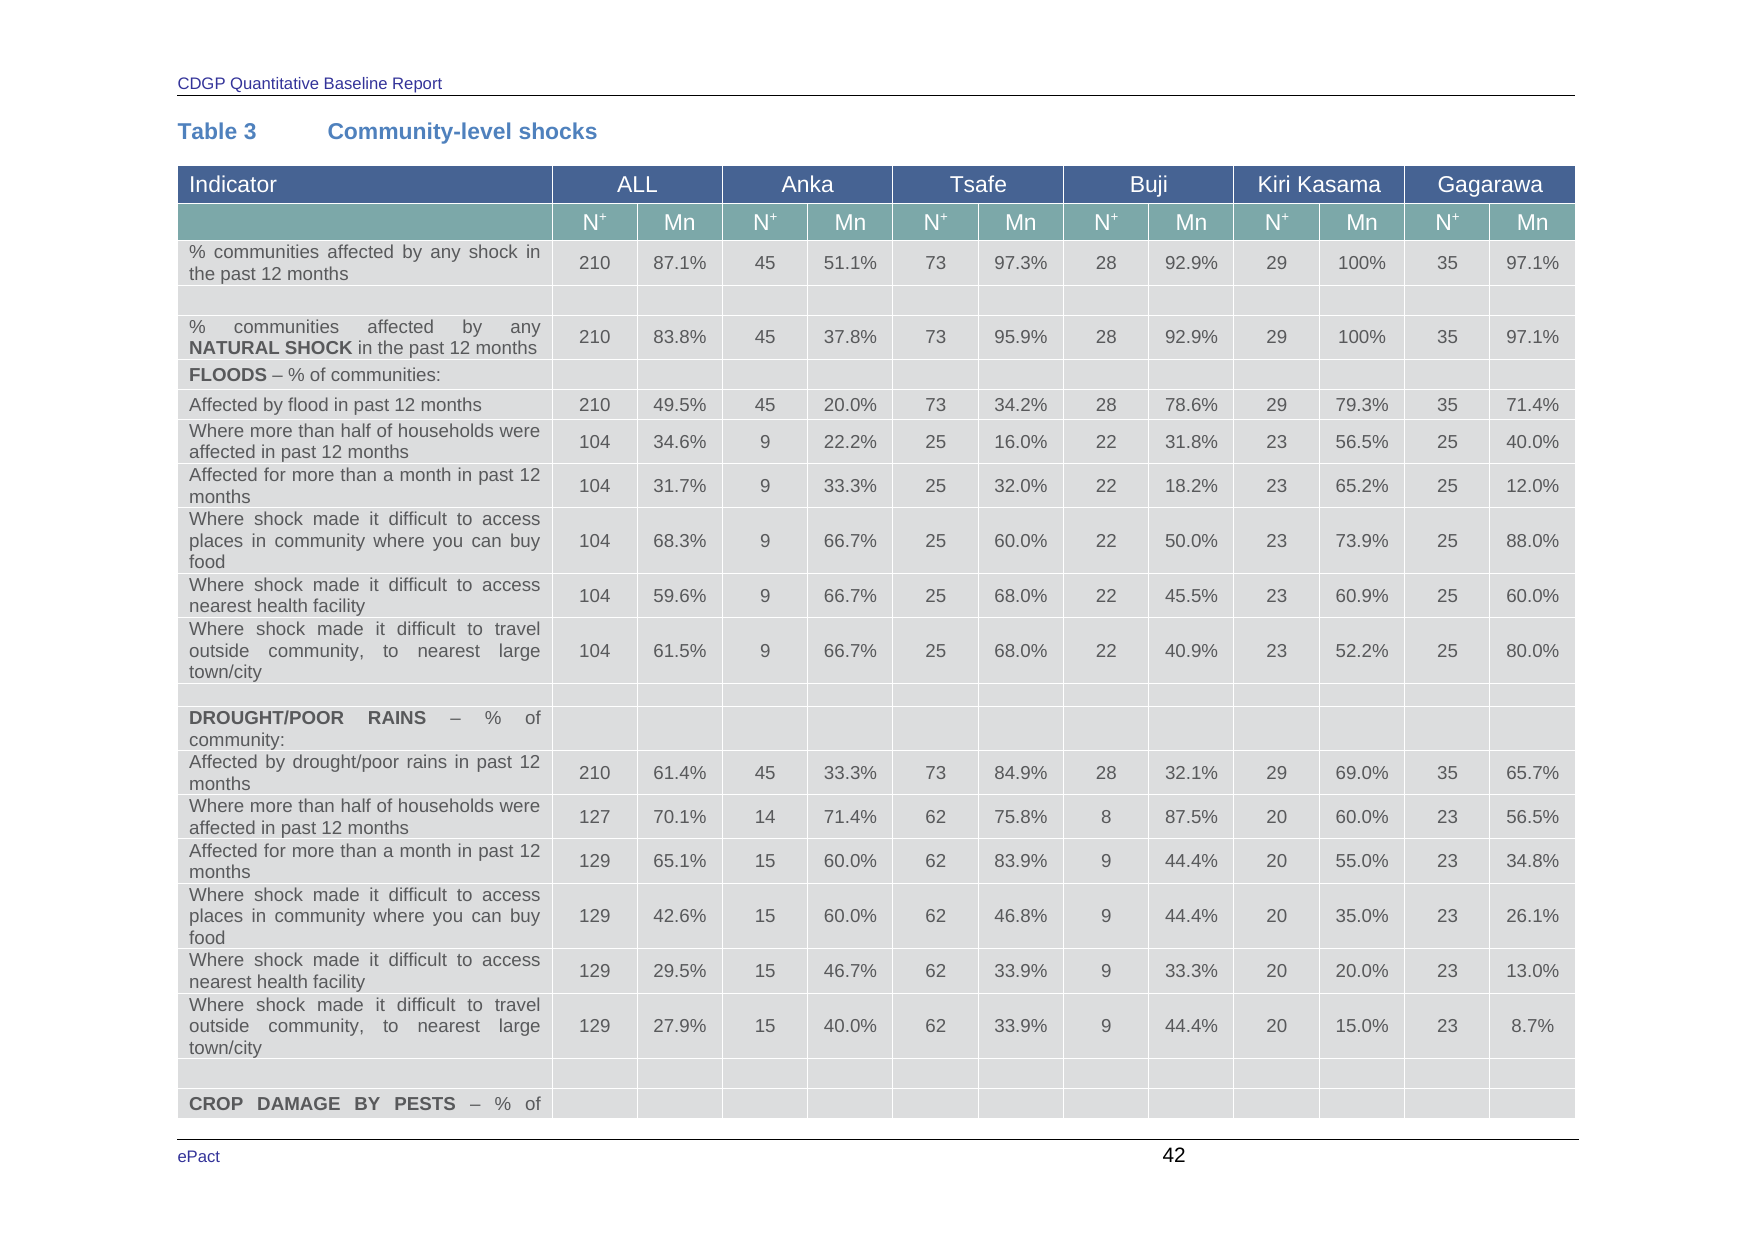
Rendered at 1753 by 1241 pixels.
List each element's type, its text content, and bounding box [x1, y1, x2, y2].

table_cell 22.2% [808, 420, 892, 463]
table_cell Affected for more than a month in past 12 months [178, 464, 552, 507]
table_cell 73 [893, 390, 978, 419]
table_cell 29 [1234, 751, 1319, 794]
table_cell Mn [638, 204, 722, 240]
table_cell 8.7% [1490, 994, 1575, 1058]
table_cell 210 [553, 241, 637, 284]
table_cell [723, 286, 807, 314]
table_cell 40.0% [1490, 420, 1575, 463]
table_cell [1490, 707, 1575, 750]
table_cell 65.1% [638, 839, 722, 882]
table_cell 66.7% [808, 618, 892, 683]
table_cell 83.8% [638, 316, 722, 359]
table_cell [723, 360, 807, 389]
table_cell [808, 707, 892, 750]
table_cell Mn [1149, 204, 1233, 240]
table_cell 33.3% [808, 464, 892, 507]
table_cell [1149, 1089, 1233, 1118]
table_cell 32.0% [979, 464, 1063, 507]
table_cell 129 [553, 839, 637, 882]
table_cell 18.2% [1149, 464, 1233, 507]
table_cell Where shock made it difficult to access nearest health facility [178, 574, 552, 617]
table_cell [1490, 684, 1575, 706]
table_cell [1064, 286, 1148, 314]
table_cell Affected for more than a month in past 12 months [178, 839, 552, 882]
table_cell 22 [1064, 508, 1148, 573]
table_cell 78.6% [1149, 390, 1233, 419]
table_cell [638, 707, 722, 750]
table_cell 65.2% [1320, 464, 1404, 507]
table_cell 129 [553, 884, 637, 948]
table_cell [808, 684, 892, 706]
table_cell 29 [1234, 316, 1319, 359]
table_cell 22 [1064, 618, 1148, 683]
table_cell 29 [1234, 390, 1319, 419]
table_cell Where more than half of households were affected in past 12 months [178, 795, 552, 838]
table_cell 20 [1234, 949, 1319, 992]
table_cell 66.7% [808, 574, 892, 617]
table_cell [1320, 707, 1404, 750]
table_cell [1064, 1059, 1148, 1088]
table_cell [553, 1059, 637, 1088]
table_header Tsafe [893, 166, 1063, 203]
table_cell 87.1% [638, 241, 722, 284]
table_cell [1064, 360, 1148, 389]
table_cell 62 [893, 884, 978, 948]
table_cell 129 [553, 994, 637, 1058]
table_cell 62 [893, 795, 978, 838]
table_cell [1149, 684, 1233, 706]
table_cell [893, 1089, 978, 1118]
table_cell 60.0% [808, 884, 892, 948]
table_cell 59.6% [638, 574, 722, 617]
table_cell [1234, 1059, 1319, 1088]
table_cell Where shock made it difficult to access places in community where you can buy food [178, 884, 552, 948]
table_cell 35 [1405, 390, 1489, 419]
table_cell 28 [1064, 751, 1148, 794]
table_cell 65.7% [1490, 751, 1575, 794]
table_cell [638, 360, 722, 389]
table_cell 22 [1064, 464, 1148, 507]
table_cell [553, 360, 637, 389]
table_cell 46.8% [979, 884, 1063, 948]
table_cell 104 [553, 420, 637, 463]
table_cell 40.0% [808, 994, 892, 1058]
table_cell 50.0% [1149, 508, 1233, 573]
table_cell 22 [1064, 420, 1148, 463]
table_cell 44.4% [1149, 994, 1233, 1058]
table_cell 75.8% [979, 795, 1063, 838]
table_cell N+ [1234, 204, 1319, 240]
table_header Indicator [178, 166, 552, 203]
table_cell Mn [979, 204, 1063, 240]
table_cell [1234, 286, 1319, 314]
table_cell 51.1% [808, 241, 892, 284]
table_cell 40.9% [1149, 618, 1233, 683]
table_cell 33.9% [979, 949, 1063, 992]
table_cell 100% [1320, 241, 1404, 284]
table_cell 9 [723, 508, 807, 573]
table_cell [1490, 1059, 1575, 1088]
table_cell [1405, 684, 1489, 706]
table_cell 35 [1405, 316, 1489, 359]
table_cell 69.0% [1320, 751, 1404, 794]
table_cell N+ [723, 204, 807, 240]
table_cell 87.5% [1149, 795, 1233, 838]
table_cell 35 [1405, 751, 1489, 794]
table_cell [1320, 1089, 1404, 1118]
table_cell 97.1% [1490, 316, 1575, 359]
table_cell 25 [893, 464, 978, 507]
table_cell 56.5% [1490, 795, 1575, 838]
table_cell 88.0% [1490, 508, 1575, 573]
table_cell [808, 286, 892, 314]
table_cell 52.2% [1320, 618, 1404, 683]
table_cell 62 [893, 949, 978, 992]
table_cell FLOODS – % of communities: [178, 360, 552, 389]
table_cell 66.7% [808, 508, 892, 573]
table_cell [979, 707, 1063, 750]
table_cell 32.1% [1149, 751, 1233, 794]
table_cell [808, 1059, 892, 1088]
table_cell 34.8% [1490, 839, 1575, 882]
table_cell 61.5% [638, 618, 722, 683]
table_cell 15 [723, 884, 807, 948]
table_cell 20 [1234, 795, 1319, 838]
table_cell 33.3% [808, 751, 892, 794]
table_cell 23 [1405, 949, 1489, 992]
table_cell [979, 1089, 1063, 1118]
table_cell 45 [723, 390, 807, 419]
table_cell [1405, 1089, 1489, 1118]
table_cell 15 [723, 839, 807, 882]
table_cell 70.1% [638, 795, 722, 838]
table_cell 25 [1405, 420, 1489, 463]
table_cell 129 [553, 949, 637, 992]
table_cell 34.2% [979, 390, 1063, 419]
table_cell 34.6% [638, 420, 722, 463]
table_cell 73.9% [1320, 508, 1404, 573]
table_cell 9 [723, 618, 807, 683]
table_cell [1149, 1059, 1233, 1088]
table_cell [1149, 360, 1233, 389]
table_cell [1490, 286, 1575, 314]
table_cell 92.9% [1149, 241, 1233, 284]
table_cell Mn [808, 204, 892, 240]
table_cell 55.0% [1320, 839, 1404, 882]
table_cell [553, 286, 637, 314]
table_cell 26.1% [1490, 884, 1575, 948]
table_cell 127 [553, 795, 637, 838]
table_cell 60.9% [1320, 574, 1404, 617]
table_cell 23 [1234, 574, 1319, 617]
table_cell N+ [893, 204, 978, 240]
table_cell Affected by flood in past 12 months [178, 390, 552, 419]
table_cell 68.3% [638, 508, 722, 573]
table_cell 23 [1234, 464, 1319, 507]
table_cell 23 [1405, 795, 1489, 838]
table_cell [1320, 684, 1404, 706]
table_cell [638, 684, 722, 706]
table_cell 68.0% [979, 618, 1063, 683]
table_cell [979, 1059, 1063, 1088]
table_cell [1320, 1059, 1404, 1088]
table_cell [808, 1089, 892, 1118]
table_cell 28 [1064, 316, 1148, 359]
table_cell 27.9% [638, 994, 722, 1058]
table_cell [893, 1059, 978, 1088]
table_cell N+ [1064, 204, 1148, 240]
table_cell [893, 360, 978, 389]
table_cell % communities affected by any NATURAL SHOCK in the past 12 months [178, 316, 552, 359]
table_cell [893, 707, 978, 750]
table_cell 8 [1064, 795, 1148, 838]
table_cell 31.8% [1149, 420, 1233, 463]
table_cell 9 [1064, 949, 1148, 992]
table_cell 12.0% [1490, 464, 1575, 507]
table_cell [1149, 286, 1233, 314]
table_cell 84.9% [979, 751, 1063, 794]
table_cell 73 [893, 241, 978, 284]
table_cell [1490, 360, 1575, 389]
table_cell 20 [1234, 994, 1319, 1058]
table_cell 62 [893, 839, 978, 882]
table_cell [553, 684, 637, 706]
table_cell [1064, 684, 1148, 706]
table_cell 35.0% [1320, 884, 1404, 948]
table_cell [1064, 707, 1148, 750]
table_cell 23 [1234, 508, 1319, 573]
table_cell 20 [1234, 839, 1319, 882]
table_cell 9 [723, 420, 807, 463]
table_cell 15 [723, 949, 807, 992]
table_cell [893, 684, 978, 706]
table_cell 29 [1234, 241, 1319, 284]
table_cell 95.9% [979, 316, 1063, 359]
table_cell Where more than half of households were affected in past 12 months [178, 420, 552, 463]
table_cell [979, 684, 1063, 706]
table_cell 23 [1405, 839, 1489, 882]
table_cell 45 [723, 751, 807, 794]
table_cell [638, 286, 722, 314]
table_cell [1234, 707, 1319, 750]
table_cell 25 [1405, 618, 1489, 683]
table_cell 60.0% [1490, 574, 1575, 617]
table_cell 46.7% [808, 949, 892, 992]
table_cell 44.4% [1149, 839, 1233, 882]
table_cell 25 [893, 508, 978, 573]
table_cell [1405, 1059, 1489, 1088]
table_cell [723, 707, 807, 750]
table_cell [979, 286, 1063, 314]
table_cell N+ [553, 204, 637, 240]
table_header Kiri Kasama [1234, 166, 1404, 203]
table_cell [808, 360, 892, 389]
table_cell [1320, 286, 1404, 314]
table_cell 60.0% [808, 839, 892, 882]
table_cell 9 [1064, 839, 1148, 882]
table_cell 16.0% [979, 420, 1063, 463]
table_cell 73 [893, 751, 978, 794]
table_cell [178, 1059, 552, 1088]
table_cell 33.9% [979, 994, 1063, 1058]
table_cell 25 [1405, 574, 1489, 617]
table_cell [723, 1089, 807, 1118]
table_cell % communities affected by any shock in the past 12 months [178, 241, 552, 284]
table_cell 104 [553, 618, 637, 683]
table_cell [1405, 360, 1489, 389]
table_cell 45.5% [1149, 574, 1233, 617]
table_cell 73 [893, 316, 978, 359]
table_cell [178, 1089, 552, 1118]
table_cell 23 [1405, 994, 1489, 1058]
table_cell 60.0% [1320, 795, 1404, 838]
table_cell 49.5% [638, 390, 722, 419]
table_cell Mn [1320, 204, 1404, 240]
table_cell 20.0% [808, 390, 892, 419]
table_cell Affected by drought/poor rains in past 12 months [178, 751, 552, 794]
table_cell 35 [1405, 241, 1489, 284]
table_cell 25 [1405, 508, 1489, 573]
table_cell 15.0% [1320, 994, 1404, 1058]
table_cell 22 [1064, 574, 1148, 617]
table_cell Where shock made it difficult to access nearest health facility [178, 949, 552, 992]
table_cell [178, 286, 552, 314]
table_cell 62 [893, 994, 978, 1058]
table_cell [178, 684, 552, 706]
table_cell [638, 1089, 722, 1118]
table_cell [1405, 286, 1489, 314]
table_cell 45 [723, 316, 807, 359]
table_cell 100% [1320, 316, 1404, 359]
table_cell [178, 204, 552, 240]
table_cell 45 [723, 241, 807, 284]
table_cell DROUGHT/POOR RAINS – % of community: [178, 707, 552, 750]
table_cell 104 [553, 464, 637, 507]
table_cell 37.8% [808, 316, 892, 359]
table_cell 97.1% [1490, 241, 1575, 284]
table_cell 92.9% [1149, 316, 1233, 359]
table_cell Where shock made it difficult to access places in community where you can buy food [178, 508, 552, 573]
table_cell [1320, 360, 1404, 389]
table_cell 23 [1234, 618, 1319, 683]
table_cell 25 [893, 574, 978, 617]
table_cell 23 [1405, 884, 1489, 948]
table_cell [1149, 707, 1233, 750]
table_cell 9 [723, 574, 807, 617]
table_cell 9 [1064, 884, 1148, 948]
table_cell 23 [1234, 420, 1319, 463]
table_cell 61.4% [638, 751, 722, 794]
table_cell 210 [553, 751, 637, 794]
table_cell 33.3% [1149, 949, 1233, 992]
table_cell 25 [893, 420, 978, 463]
table_cell Where shock made it difficult to travel outside community, to nearest large town/city [178, 994, 552, 1058]
table_cell 71.4% [808, 795, 892, 838]
table_header ALL [553, 166, 722, 203]
table_cell 68.0% [979, 574, 1063, 617]
table_cell 20 [1234, 884, 1319, 948]
table_cell 25 [893, 618, 978, 683]
table_cell [553, 1089, 637, 1118]
table_cell [638, 1059, 722, 1088]
table_cell 97.3% [979, 241, 1063, 284]
table_cell [723, 684, 807, 706]
table_cell 28 [1064, 241, 1148, 284]
table_cell 71.4% [1490, 390, 1575, 419]
table_cell [553, 707, 637, 750]
table_cell [1234, 360, 1319, 389]
table_cell [979, 360, 1063, 389]
table_cell 9 [1064, 994, 1148, 1058]
table_header Anka [723, 166, 892, 203]
table_cell N+ [1405, 204, 1489, 240]
table_cell 210 [553, 390, 637, 419]
table_cell 25 [1405, 464, 1489, 507]
table_cell 29.5% [638, 949, 722, 992]
table_cell [1234, 1089, 1319, 1118]
table_cell 9 [723, 464, 807, 507]
table_cell [1405, 707, 1489, 750]
table_cell Mn [1490, 204, 1575, 240]
table_cell 79.3% [1320, 390, 1404, 419]
table_cell 14 [723, 795, 807, 838]
table_cell 210 [553, 316, 637, 359]
table_cell Where shock made it difficult to travel outside community, to nearest large town/city [178, 618, 552, 683]
table_cell 15 [723, 994, 807, 1058]
table_cell 20.0% [1320, 949, 1404, 992]
table_cell 13.0% [1490, 949, 1575, 992]
table_header Buji [1064, 166, 1233, 203]
table_cell 56.5% [1320, 420, 1404, 463]
table_cell 42.6% [638, 884, 722, 948]
table_cell 28 [1064, 390, 1148, 419]
table_cell 83.9% [979, 839, 1063, 882]
table_cell 44.4% [1149, 884, 1233, 948]
table_cell [1490, 1089, 1575, 1118]
table_cell [1064, 1089, 1148, 1118]
table_header Gagarawa [1405, 166, 1575, 203]
table_cell [893, 286, 978, 314]
table_cell 80.0% [1490, 618, 1575, 683]
table_cell [723, 1059, 807, 1088]
table_cell 104 [553, 574, 637, 617]
table_cell 31.7% [638, 464, 722, 507]
table_cell 104 [553, 508, 637, 573]
table_cell [1234, 684, 1319, 706]
table_cell 60.0% [979, 508, 1063, 573]
